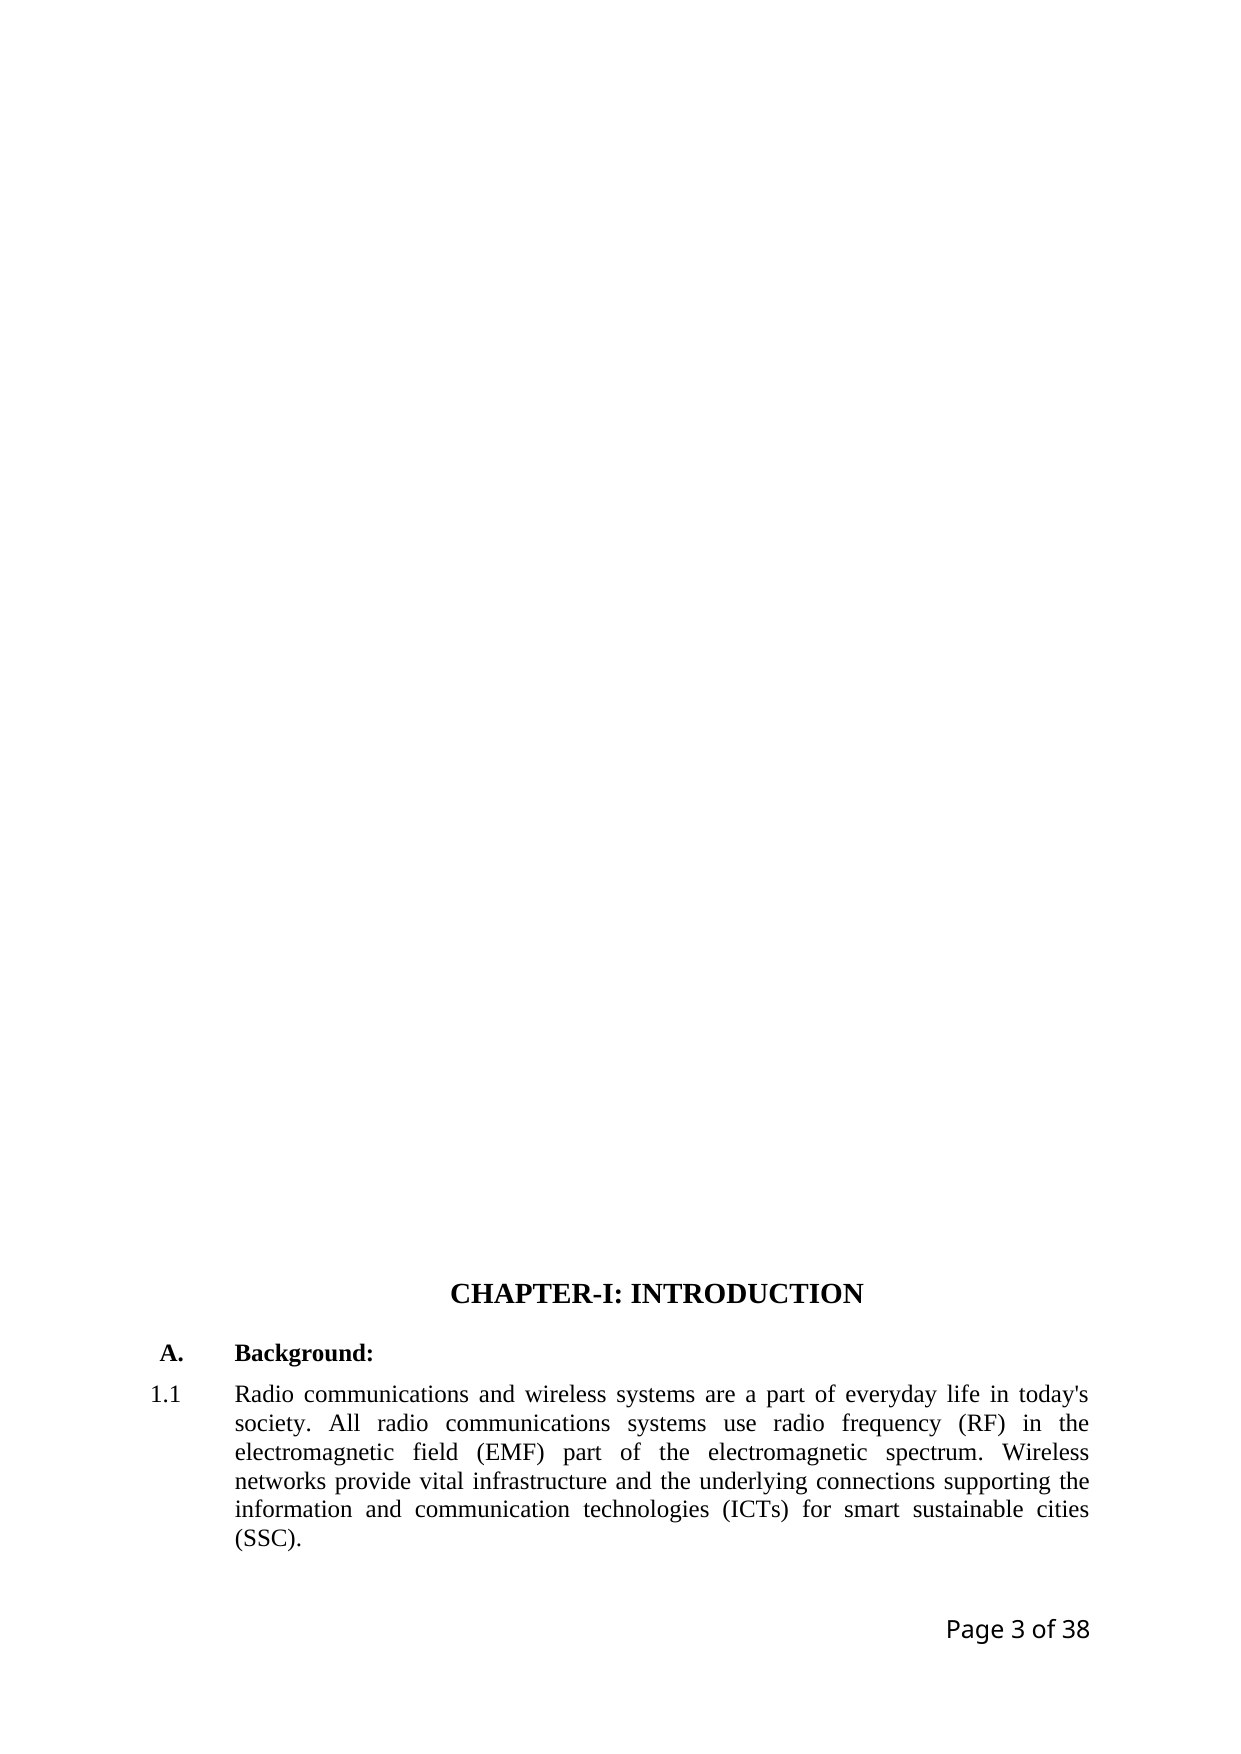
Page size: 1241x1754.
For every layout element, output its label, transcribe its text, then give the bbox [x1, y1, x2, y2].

list Radio communications and wireless systems are a part of everyday life in today's society. All radio communications systems use radio frequency (RF) in the electromagnetic field (EMF) part of the electromagnetic spectrum. Wireless networks provide vital infrastructure and the underlying connections supporting the information and communication technologies (ICTs) for smart sustainable cities (SSC). [150, 1379, 1090, 1552]
subtitle CHAPTER-I: INTRODUCTION [375, 1276, 1090, 1309]
list Background: [184, 1338, 1090, 1367]
